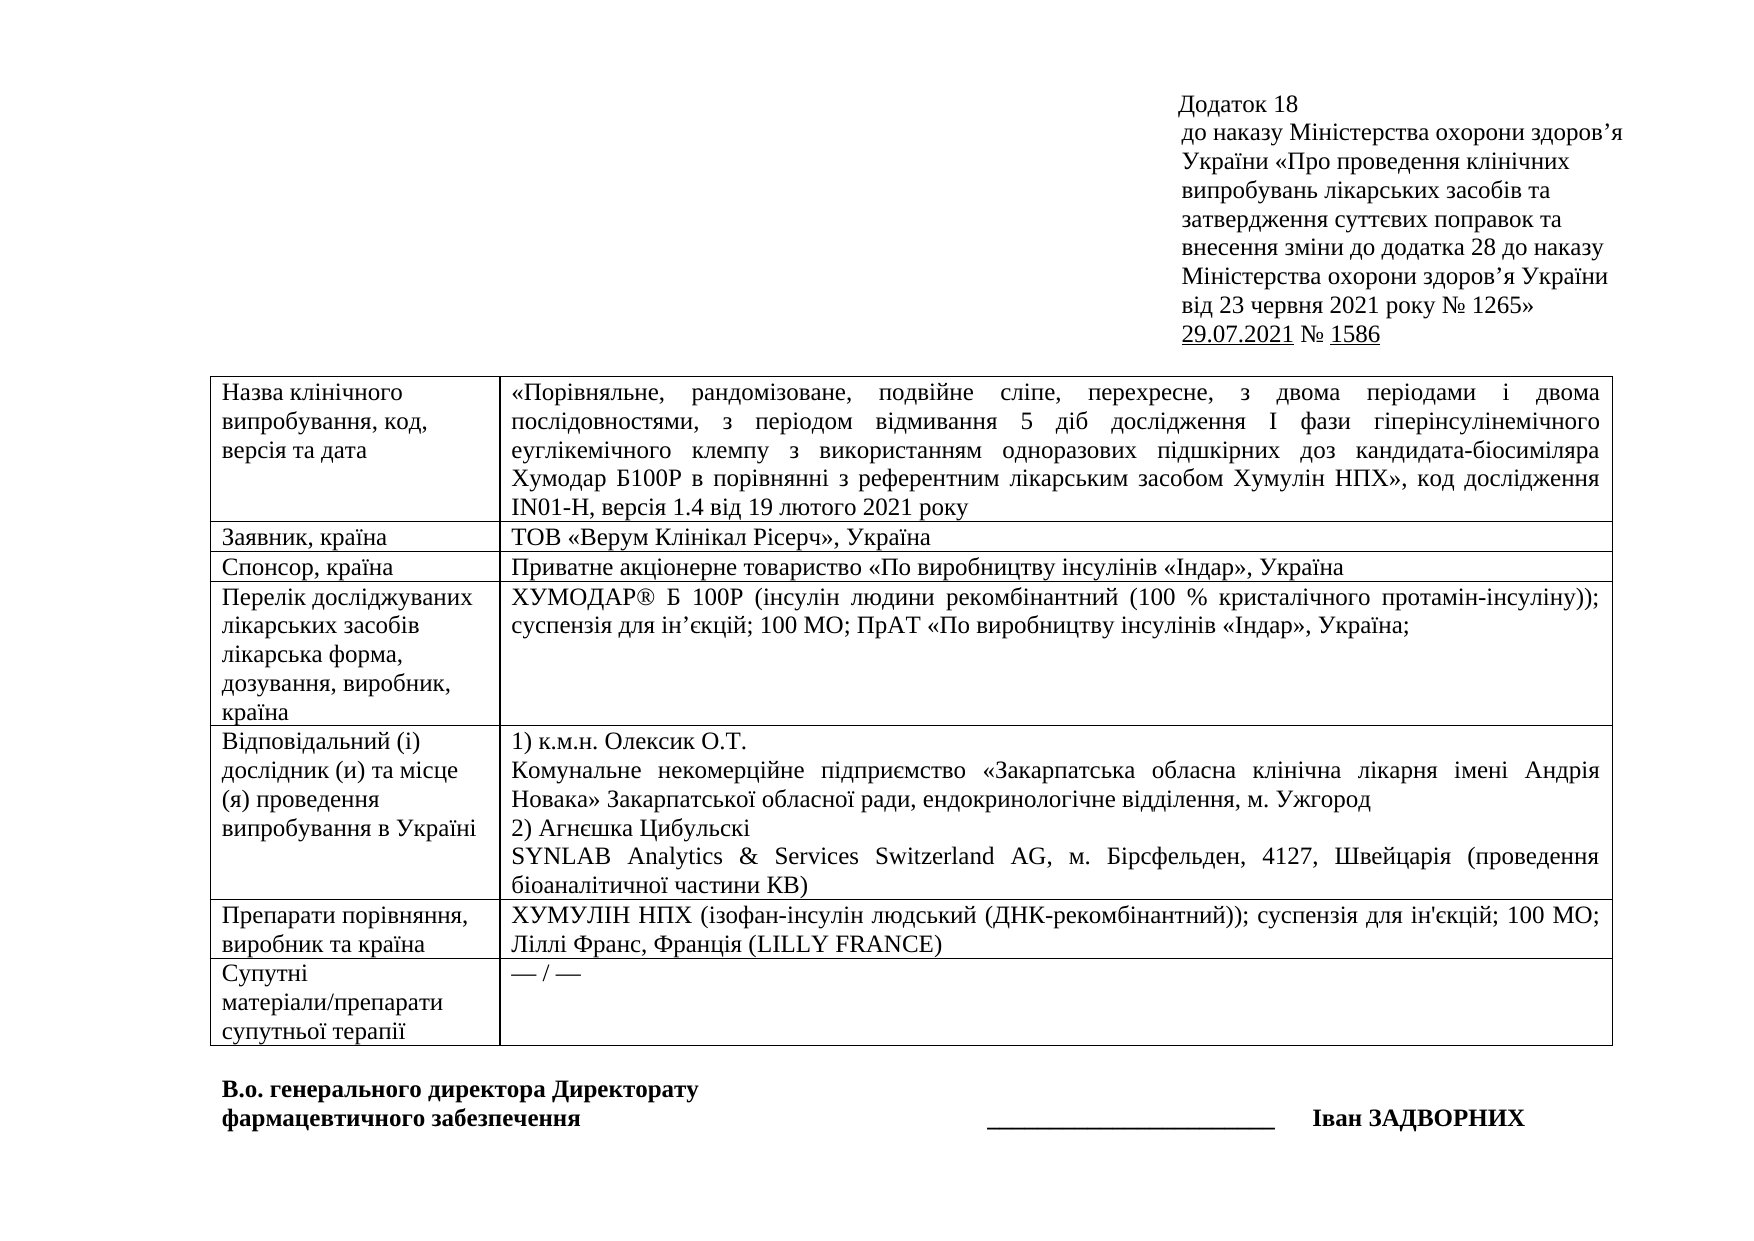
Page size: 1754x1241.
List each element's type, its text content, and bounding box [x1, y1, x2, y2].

table_cell Препарати порівняння, виробник та країна [211, 900, 499, 957]
table_cell Відповідальний (і) дослідник (и) та місце (я) проведення випробування в Україні [211, 726, 499, 899]
table_cell Заявник, країна [211, 522, 499, 551]
table_header Назва клінічного випробування, код, версія та дата [211, 377, 499, 521]
table_cell ХУМОДАР® Б 100Р (інсулін людини рекомбінантний (100 % кристалічного протамін-інсуліну)); суспензія для ін’єкцій; 100 МО; ПрАТ «По виробництву інсулінів «Індар», Україна; [501, 582, 1612, 725]
table_header «Порівняльне, рандомізоване, подвійне сліпе, перехресне, з двома періодами і двома послідовностями, з періодом відмивання 5 діб дослідження І фази гіперінсулінемічного еуглікемічного клемпу з використанням одноразових підшкірних доз кандидата-біосиміляра Хумодар Б100Р в порівнянні з референтним лікарським засобом Хумулін НПХ», код дослідження IN01-H, версія 1.4 від 19 лютого 2021 року [501, 377, 1612, 521]
table_cell Супутні матеріали/препарати супутньої терапії [211, 959, 499, 1045]
table_cell ― / ― [501, 959, 1612, 1045]
table_cell ТОВ «Верум Клінікал Рісерч», Україна [501, 522, 1612, 551]
table_cell 1) к.м.н. Олексик О.Т. Комунальне некомерційне підприємство «Закарпатська обласна клінічна лікарня імені Андрія Новака» Закарпатської обласної ради, ендокринологічне відділення, м. Ужгород 2) Агнєшка Цибульскі SYNLAB Analytics & Services Switzerland AG, м. Бірсфельден, 4127, Швейцарія (проведення біоаналітичної частини КВ) [501, 726, 1612, 899]
table_cell Приватне акціонерне товариство «По виробництву інсулінів «Індар», Україна [501, 552, 1612, 581]
text 29.07.2021 № 1586 [1181, 319, 1624, 347]
text фармацевтичного забезпечення _______________________ Іван ЗАДВОРНИХ Додаток 19 [581, 1103, 1624, 1132]
text до наказу Міністерства охорони здоров’я України «Про проведення клінічних випробувань лікарських засобів та затвердження суттєвих поправок та внесення зміни до додатка 28 до наказу Міністерства охорони здоров’я України від 23 червня 2021 року № 1265» [1181, 117, 1624, 319]
table_cell ХУМУЛІН НПХ (ізофан-інсулін людський (ДНК-рекомбінантний)); суспензія для ін'єкцій; 100 МО; Ліллі Франс, Франція (LILLY FRANCE) [501, 900, 1612, 957]
table_cell Спонсор, країна [211, 552, 499, 581]
text В.о. генерального директора Директорату [222, 1074, 1624, 1103]
table_cell Перелік досліджуваних лікарських засобів лікарська форма, дозування, виробник, країна [211, 582, 499, 725]
text фармацевтичного забезпечення _______________________ Іван ЗАДВОРНИХ Додаток 18 [222, 89, 1624, 117]
